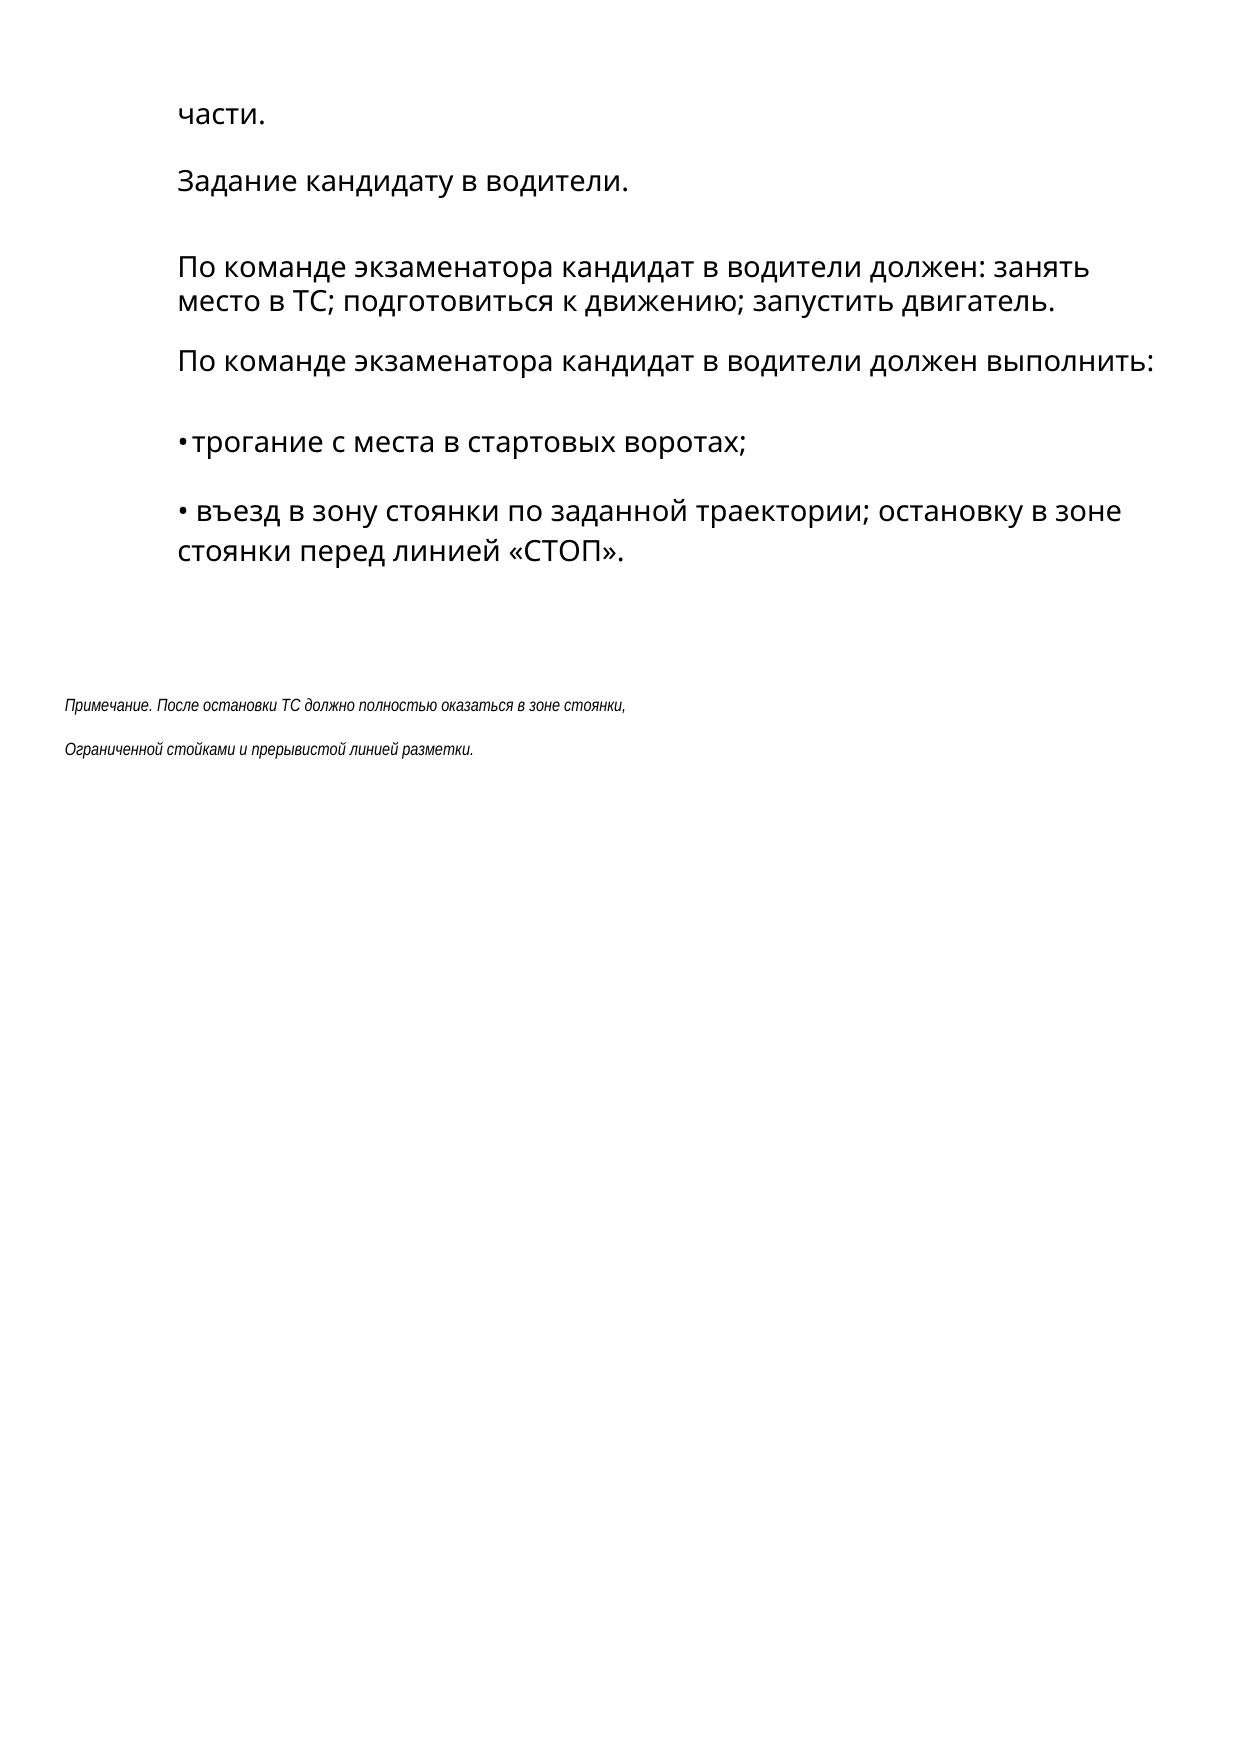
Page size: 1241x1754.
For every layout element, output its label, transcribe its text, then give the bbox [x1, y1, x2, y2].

text По команде экзаменатора кандидат в водители должен: занять место в ТС; подготовиться к движению; запустить двигатель. [177, 249, 1152, 319]
list въезд в зону стоянки по заданной траектории; остановку в зоне стоянки перед линией «СТОП». [177, 491, 1152, 570]
text части. [177, 93, 1171, 133]
text Ограниченной стойками и прерывистой линией разметки. [64, 739, 1171, 759]
text Задание кандидату в водители. [177, 160, 1171, 199]
list трогание с места в стартовых воротах; [177, 421, 1171, 461]
text Примечание. После остановки ТС должно полностью оказаться в зоне стоянки, [64, 695, 1171, 715]
text По команде экзаменатора кандидат в водители должен выполнить: [177, 340, 1171, 379]
